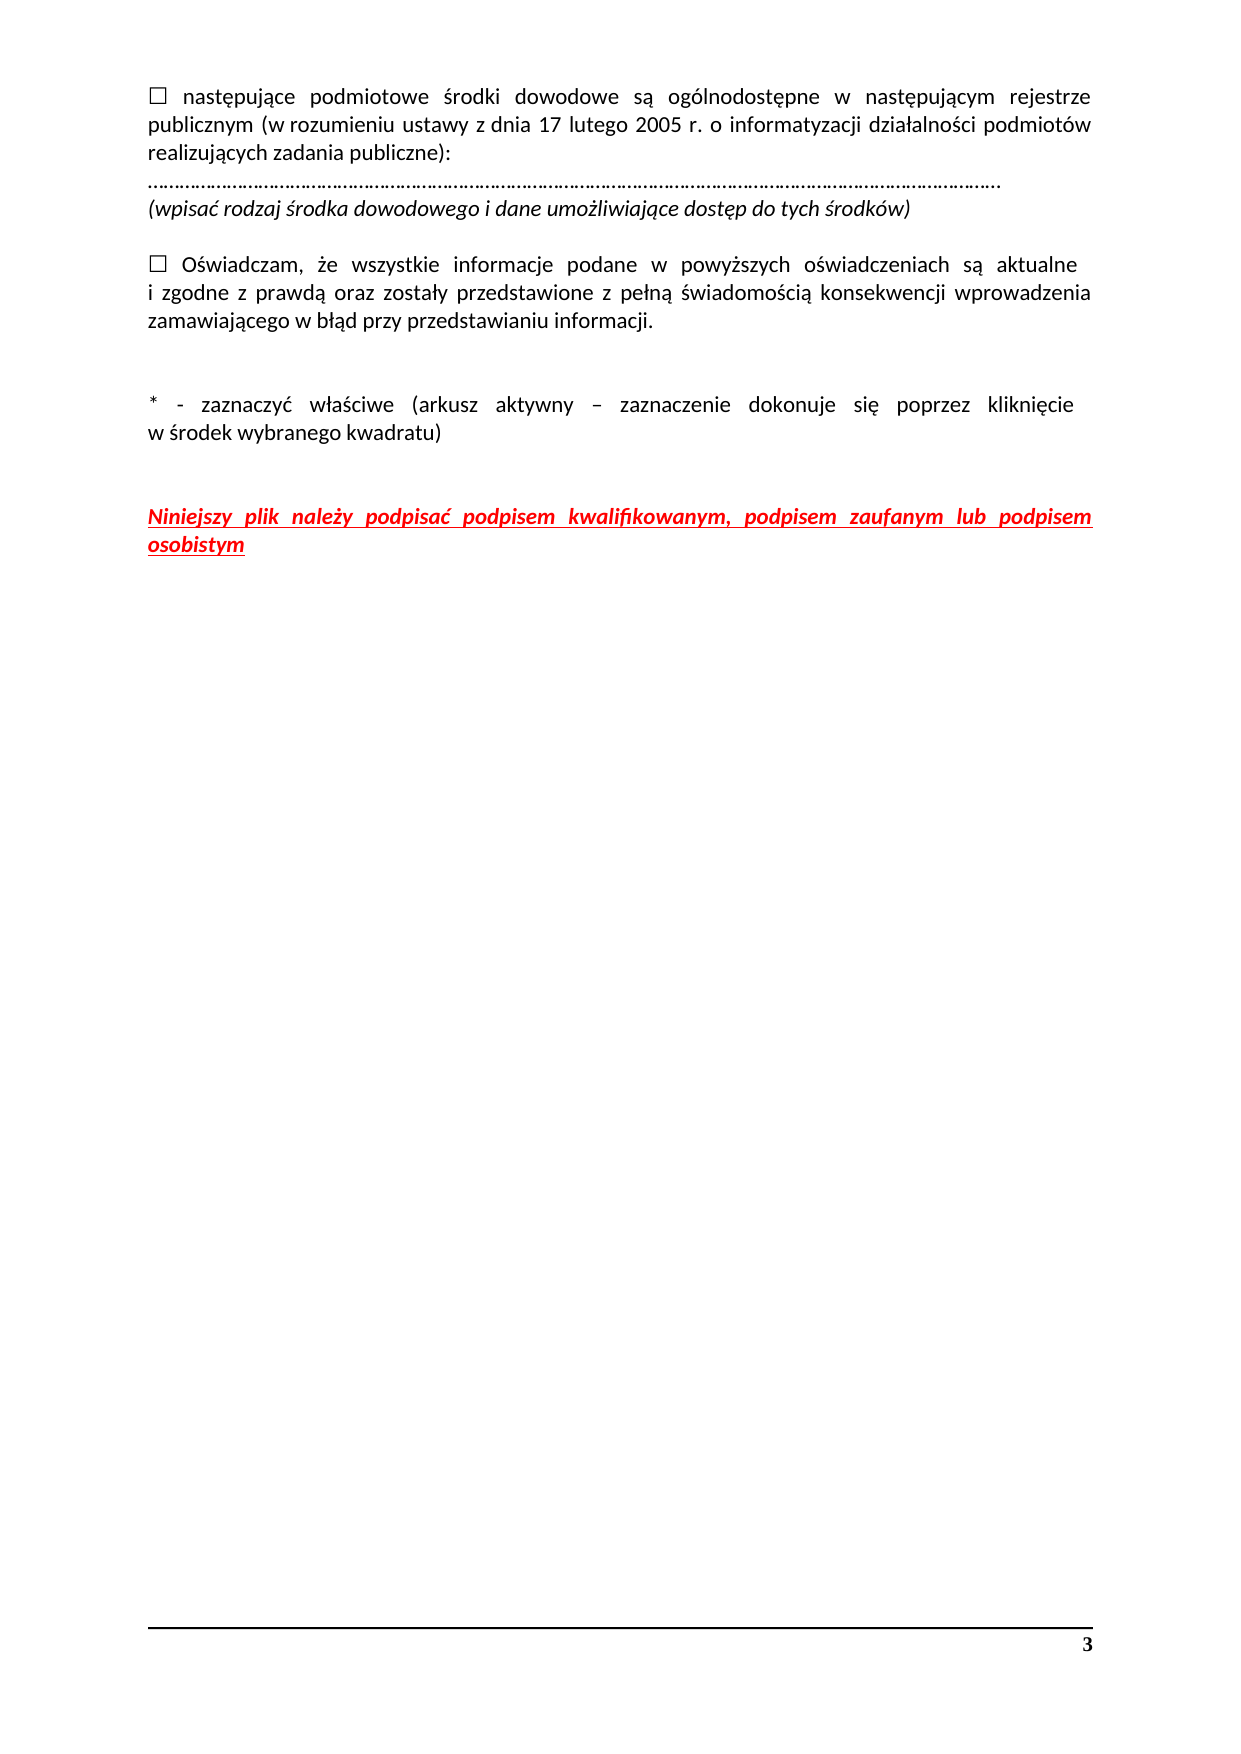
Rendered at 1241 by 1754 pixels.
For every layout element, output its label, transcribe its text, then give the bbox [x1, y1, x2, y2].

text Niniejszy plik należy podpisać podpisem kwalifikowanym, podpisem zaufanym lub podpisem osobistym [148, 528, 1093, 558]
text ……………………………………………………………………………………………………………………………………………… [148, 166, 1093, 194]
text następujące podmiotowe środki dowodowe są ogólnodostępne w następującym rejestrze publicznym (w rozumieniu ustawy z dnia 17 lutego 2005 r. o informatyzacji działalności podmiotów realizujących zadania publiczne): [148, 82, 1093, 166]
text Oświadczam, że wszystkie informacje podane w powyższych oświadczeniach są aktualne i zgodne z prawdą oraz zostały przedstawione z pełną świadomością konsekwencji wprowadzenia zamawiającego w błąd przy przedstawianiu informacji. [148, 250, 1093, 334]
text Niniejszy plik należy podpisać podpisem kwalifikowanym, podpisem zaufanym lub podpisem osobistym [148, 502, 1093, 527]
text (wpisać rodzaj środka dowodowego i dane umożliwiające dostęp do tych środków) [148, 194, 1093, 222]
text * - zaznaczyć właściwe (arkusz aktywny – zaznaczenie dokonuje się poprzez kliknięcie w środek wybranego kwadratu) [148, 390, 1093, 446]
